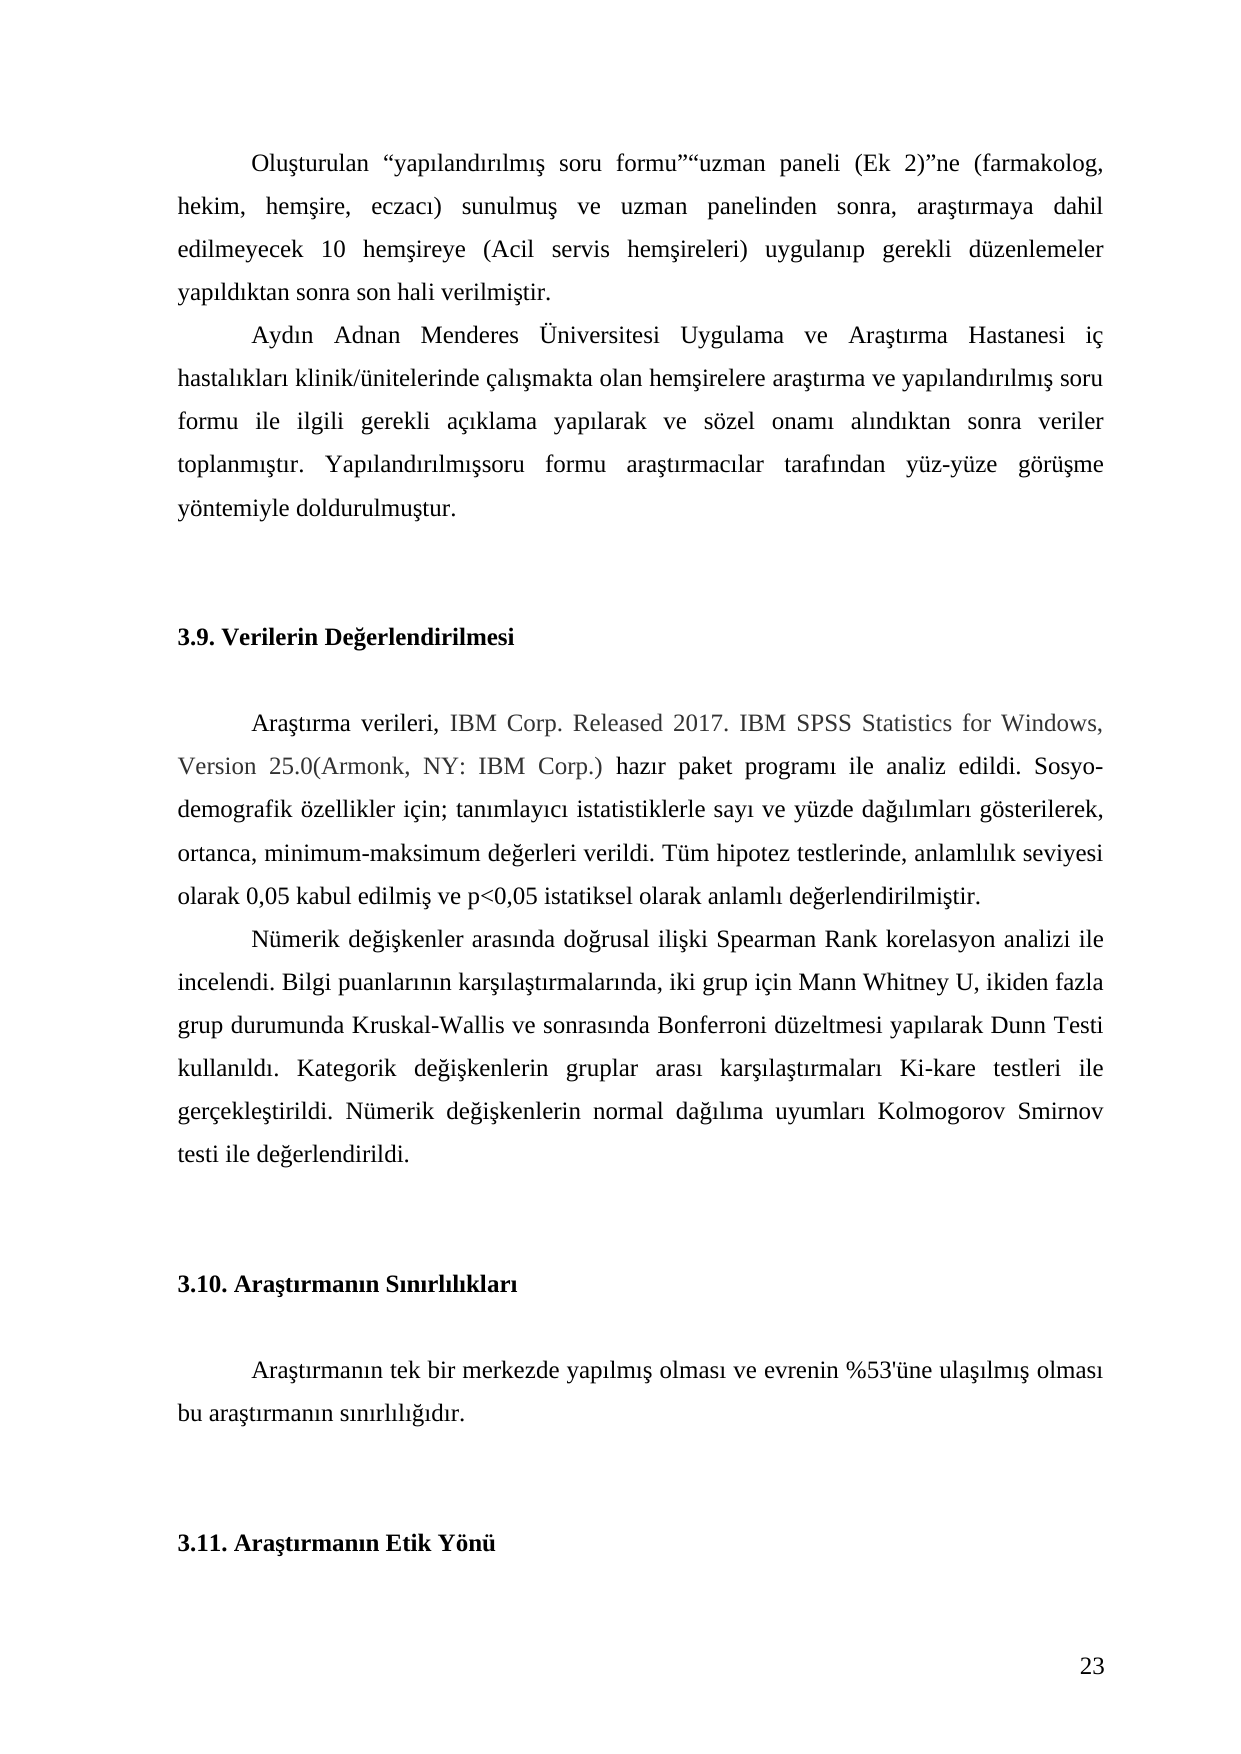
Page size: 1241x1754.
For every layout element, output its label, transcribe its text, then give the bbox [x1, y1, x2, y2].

text 3.9. Verilerin Değerlendirilmesi [177, 622, 1104, 651]
text Aydın Adnan Menderes Üniversitesi Uygulama ve Araştırma Hastanesi iç hastalıkları klinik/ünitelerinde çalışmakta olan hemşirelere araştırma ve yapılandırılmış soru formu ile ilgili gerekli açıklama yapılarak ve sözel onamı alındıktan sonra veriler toplanmıştır. Yapılandırılmışsoru formu araştırmacılar tarafından yüz-yüze görüşme yöntemiyle doldurulmuştur. [177, 320, 1104, 521]
text 3.11. Araştırmanın Etik Yönü [177, 1528, 1104, 1556]
text Araştırmanın tek bir merkezde yapılmış olması ve evrenin %53'üne ulaşılmış olması bu araştırmanın sınırlılığıdır. [177, 1355, 1104, 1427]
text Oluşturulan “yapılandırılmış soru formu”“uzman paneli (Ek 2)”ne (farmakolog, hekim, hemşire, eczacı) sunulmuş ve uzman panelinden sonra, araştırmaya dahil edilmeyecek 10 hemşireye (Acil servis hemşireleri) uygulanıp gerekli düzenlemeler yapıldıktan sonra son hali verilmiştir. [177, 148, 1104, 306]
text Nümerik değişkenler arasında doğrusal ilişki Spearman Rank korelasyon analizi ile incelendi. Bilgi puanlarının karşılaştırmalarında, iki grup için Mann Whitney U, ikiden fazla grup durumunda Kruskal-Wallis ve sonrasında Bonferroni düzeltmesi yapılarak Dunn Testi kullanıldı. Kategorik değişkenlerin gruplar arası karşılaştırmaları Ki-kare testleri ile gerçekleştirildi. Nümerik değişkenlerin normal dağılıma uyumları Kolmogorov Smirnov testi ile değerlendirildi. [177, 924, 1104, 1168]
text Araştırma verileri, IBM Corp. Released 2017. IBM SPSS Statistics for Windows, Version 25.0(Armonk, NY: IBM Corp.) hazır paket programı ile analiz edildi. Sosyo-demografik özellikler için; tanımlayıcı istatistiklerle sayı ve yüzde dağılımları gösterilerek, ortanca, minimum-maksimum değerleri verildi. Tüm hipotez testlerinde, anlamlılık seviyesi olarak 0,05 kabul edilmiş ve p<0,05 istatiksel olarak anlamlı değerlendirilmiştir. [177, 708, 1104, 909]
text 3.10. Araştırmanın Sınırlılıkları [177, 1269, 1104, 1298]
